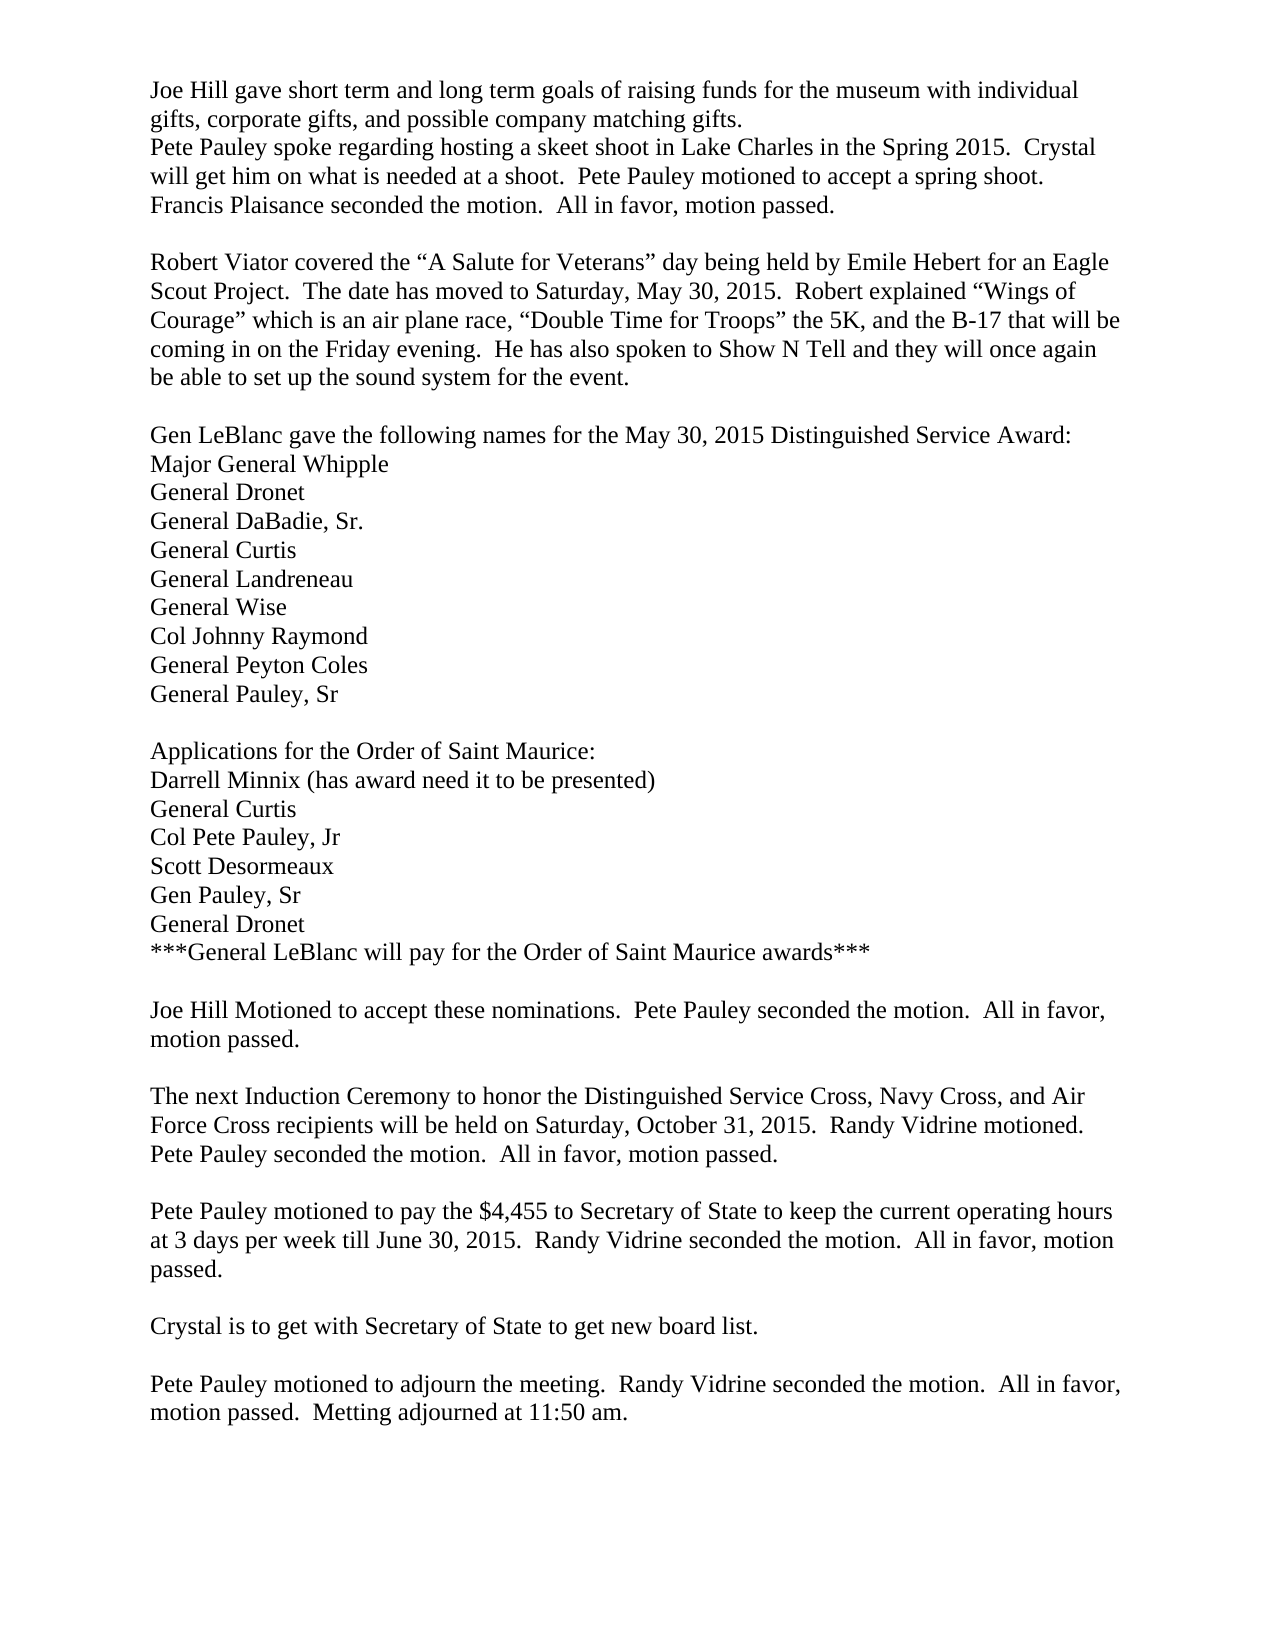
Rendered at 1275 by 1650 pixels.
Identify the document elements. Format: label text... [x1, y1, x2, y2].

text Gen LeBlanc gave the following names for the May 30, 2015 Distinguished Service Award: [150, 420, 1125, 449]
text Gen Pauley, Sr [150, 880, 1125, 909]
text ***General LeBlanc will pay for the Order of Saint Maurice awards*** [150, 937, 1125, 966]
text Col Pete Pauley, Jr [150, 822, 1125, 851]
text General Landreneau [150, 564, 1125, 592]
text Pete Pauley motioned to pay the $4,455 to Secretary of State to keep the current operating hours at 3 days per week till June 30, 2015. Randy Vidrine seconded the motion. All in favor, motion passed. [150, 1196, 1125, 1282]
text General Dronet [150, 477, 1125, 506]
text Major General Whipple [150, 449, 1125, 477]
text General DaBadie, Sr. [150, 506, 1125, 535]
text Pete Pauley motioned to adjourn the meeting. Randy Vidrine seconded the motion. All in favor, motion passed. Metting adjourned at 11:50 am. [150, 1369, 1125, 1426]
text The next Induction Ceremony to honor the Distinguished Service Cross, Navy Cross, and Air Force Cross recipients will be held on Saturday, October 31, 2015. Randy Vidrine motioned. Pete Pauley seconded the motion. All in favor, motion passed. [150, 1081, 1125, 1167]
text General Pauley, Sr [150, 679, 1125, 707]
text Darrell Minnix (has award need it to be presented) [150, 765, 1125, 794]
text Pete Pauley spoke regarding hosting a skeet shoot in Lake Charles in the Spring 2015. Crystal will get him on what is needed at a shoot. Pete Pauley motioned to accept a spring shoot. Francis Plaisance seconded the motion. All in favor, motion passed. [150, 132, 1125, 219]
text General Curtis [150, 535, 1125, 564]
text General Dronet [150, 909, 1125, 937]
text Scott Desormeaux [150, 851, 1125, 880]
text General Curtis [150, 794, 1125, 822]
text General Peyton Coles [150, 650, 1125, 679]
text Robert Viator covered the “A Salute for Veterans” day being held by Emile Hebert for an Eagle Scout Project. The date has moved to Saturday, May 30, 2015. Robert explained “Wings of Courage” which is an air plane race, “Double Time for Troops” the 5K, and the B-17 that will be coming in on the Friday evening. He has also spoken to Show N Tell and they will once again be able to set up the sound system for the event. [150, 247, 1125, 391]
text Joe Hill Motioned to accept these nominations. Pete Pauley seconded the motion. All in favor, motion passed. [150, 995, 1125, 1052]
text Joe Hill gave short term and long term goals of raising funds for the museum with individual gifts, corporate gifts, and possible company matching gifts. [150, 75, 1125, 132]
text General Wise [150, 592, 1125, 621]
text Col Johnny Raymond [150, 621, 1125, 650]
text Applications for the Order of Saint Maurice: [150, 736, 1125, 765]
text Crystal is to get with Secretary of State to get new board list. [150, 1311, 1125, 1340]
